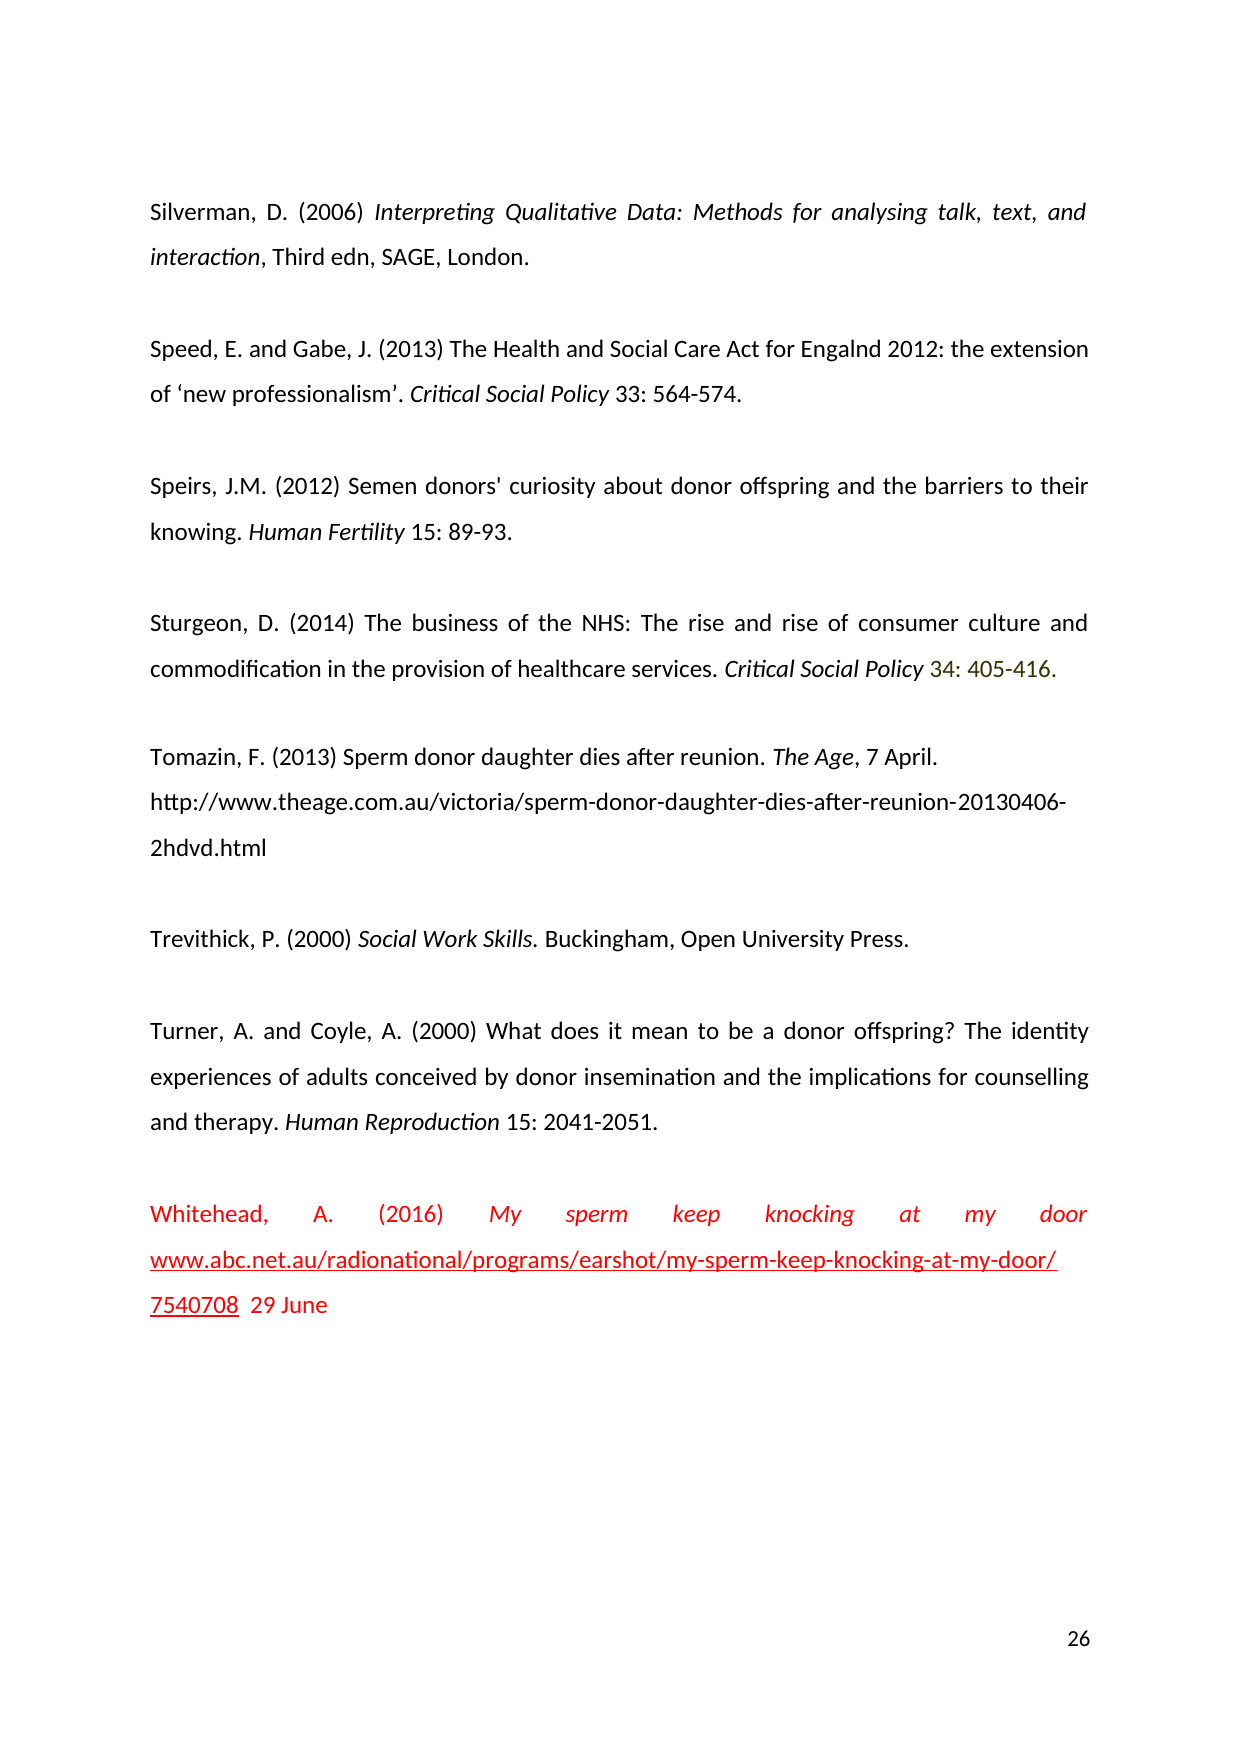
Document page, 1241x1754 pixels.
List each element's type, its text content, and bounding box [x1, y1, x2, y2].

text Turner, A. and Coyle, A. (2000) What does it mean to be a donor offspring? The identity experiences of adults conceived by donor insemination and the implications for counselling and therapy. Human Reproduction 15: 2041-2051. [150, 1015, 1090, 1137]
text Sturgeon, D. (2014) The business of the NHS: The rise and rise of consumer culture and commodification in the provision of healthcare services. Critical Social Policy 34: 405-416. [150, 607, 1090, 683]
text http://www.theage.com.au/victoria/sperm-donor-daughter-dies-after-reunion-20130406-2hdvd.html [150, 786, 1090, 863]
text Speirs, J.M. (2012) Semen donors' curiosity about donor offspring and the barriers to their knowing. Human Fertility 15: 89-93. [150, 470, 1090, 546]
text Tomazin, F. (2013) Sperm donor daughter dies after reunion. The Age, 7 April. [150, 741, 1090, 771]
text Whitehead, A. (2016) My sperm keep knocking at my door www.abc.net.au/radionational/programs/earshot/my-sperm-keep-knocking-at-my-door/7540708 29 June [150, 1198, 1090, 1320]
text Silverman, D. (2006) Interpreting Qualitative Data: Methods for analysing talk, text, and interaction, Third edn, SAGE, London. [150, 196, 1090, 272]
text Trevithick, P. (2000) Social Work Skills. Buckingham, Open University Press. [150, 924, 1090, 954]
text Speed, E. and Gabe, J. (2013) The Health and Social Care Act for Engalnd 2012: the extension of ‘new professionalism’. Critical Social Policy 33: 564-574. [150, 333, 1090, 409]
